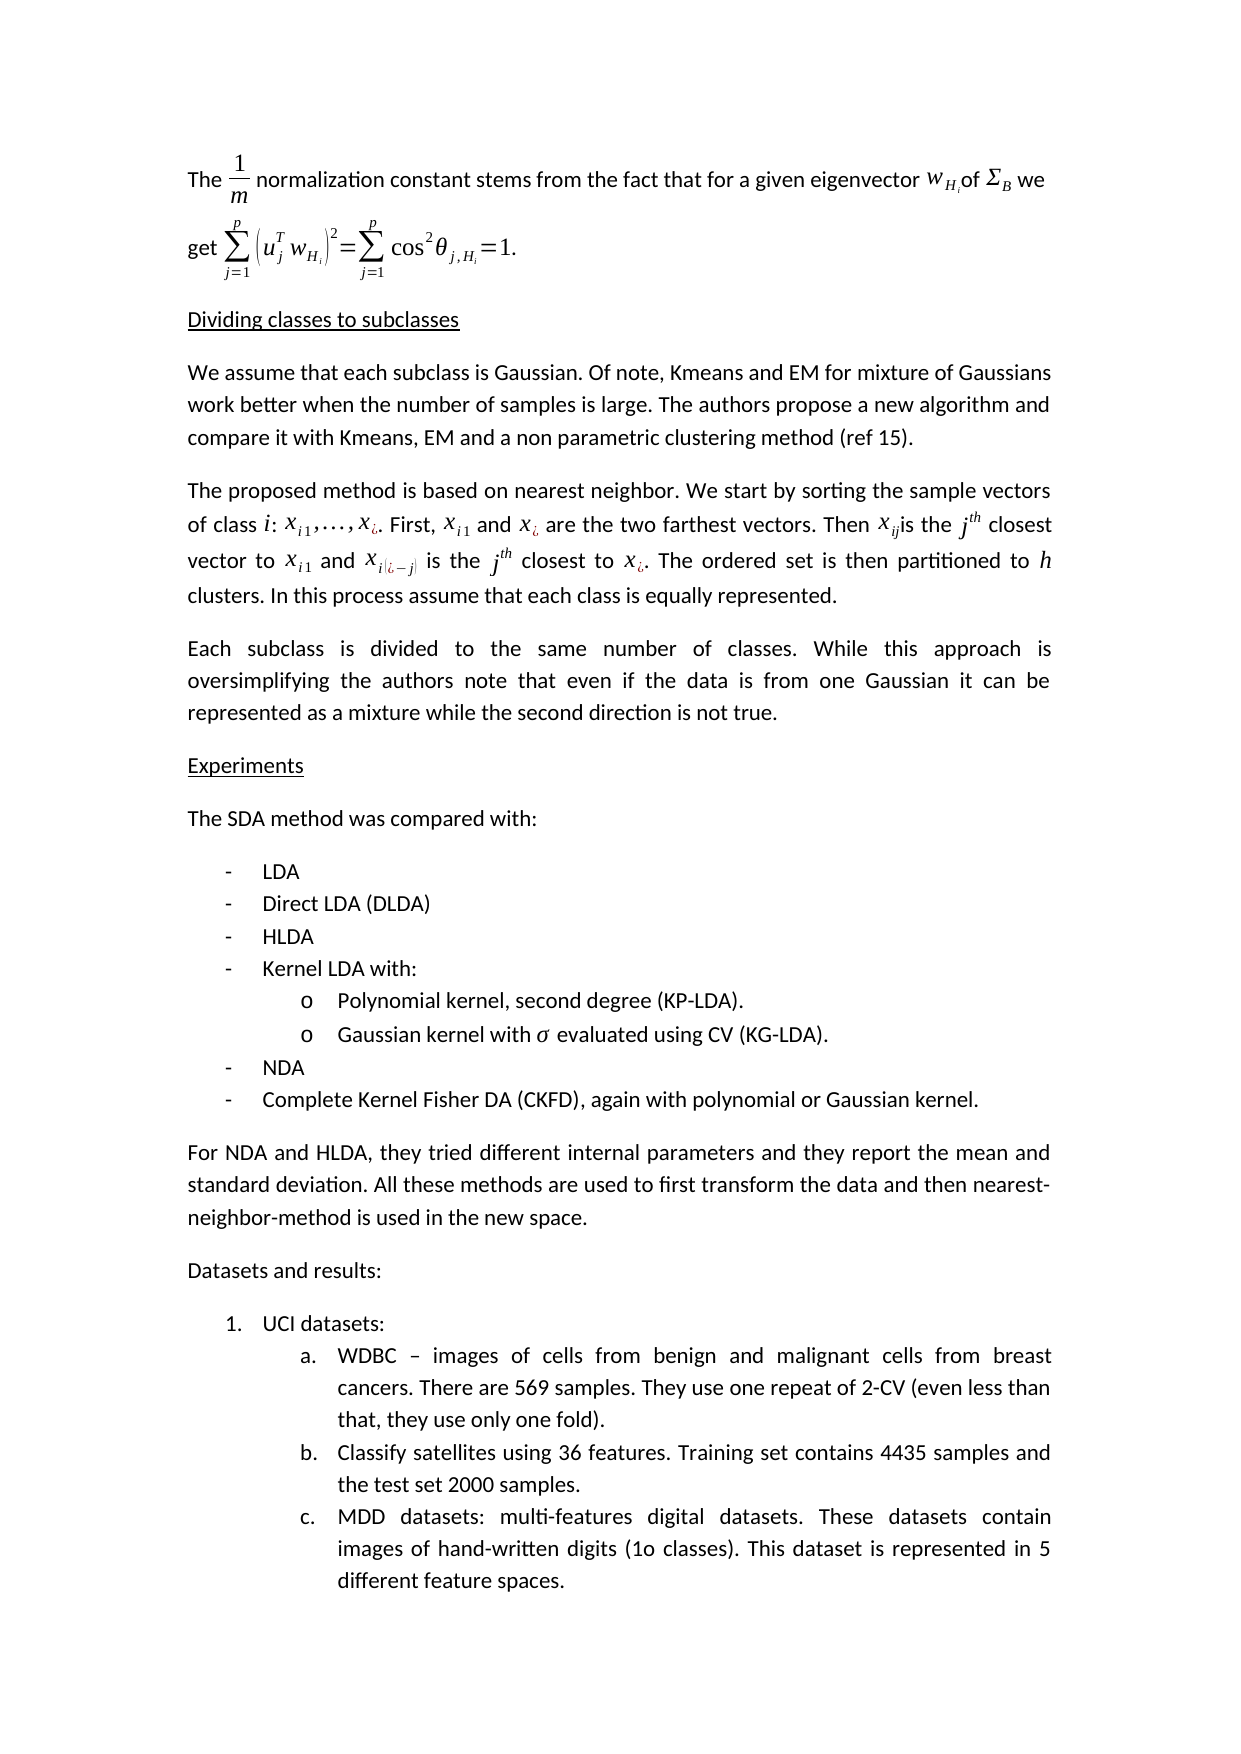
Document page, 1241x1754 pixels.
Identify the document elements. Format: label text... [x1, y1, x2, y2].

text Datasets and results: [187, 1256, 1053, 1284]
list Kernel LDA with: [225, 954, 1053, 982]
text Dividing classes to subclasses [187, 305, 1053, 333]
text The normalization constant stems from the fact that for a given eigenvector of we get . [187, 150, 1053, 280]
list Polynomial kernel, second degree (KP-LDA). [300, 986, 1053, 1015]
text Each subclass is divided to the same number of classes. While this approach is oversimplifying the authors note that even if the data is from one Gaussian it can be represented as a mixture while the second direction is not true. [187, 634, 1053, 726]
list WDBC – images of cells from benign and malignant cells from breast cancers. There are 569 samples. They use one repeat of 2-CV (even less than that, they use only one fold). [300, 1341, 1053, 1433]
list Direct LDA (DLDA) [225, 889, 1053, 918]
list MDD datasets: multi-features digital datasets. These datasets contain images of hand-written digits (1o classes). This dataset is represented in 5 different feature spaces. [300, 1502, 1053, 1594]
list UCI datasets: [225, 1309, 1053, 1337]
list LDA [225, 857, 1053, 885]
text Experiments [187, 751, 1053, 779]
list HLDA [225, 922, 1053, 950]
list NDA [225, 1053, 1053, 1081]
text We assume that each subclass is Gaussian. Of note, Kmeans and EM for mixture of Gaussians work better when the number of samples is large. The authors propose a new algorithm and compare it with Kmeans, EM and a non parametric clustering method (ref 15). [187, 358, 1053, 451]
text The proposed method is based on nearest neighbor. We start by sorting the sample vectors of class : . First, and are the two farthest vectors. Then is the closest vector to and is the closest to . The ordered set is then partitioned to clusters. In this process assume that each class is equally represented. [187, 476, 1053, 609]
list Gaussian kernel with evaluated using CV (KG-LDA). [300, 1020, 1053, 1049]
text For NDA and HLDA, they tried different internal parameters and they report the mean and standard deviation. All these methods are used to first transform the data and then nearest-neighbor-method is used in the new space. [187, 1138, 1053, 1231]
list Classify satellites using 36 features. Training set contains 4435 samples and the test set 2000 samples. [300, 1438, 1053, 1498]
text The SDA method was compared with: [187, 804, 1053, 832]
list Complete Kernel Fisher DA (CKFD), again with polynomial or Gaussian kernel. [225, 1085, 1053, 1113]
